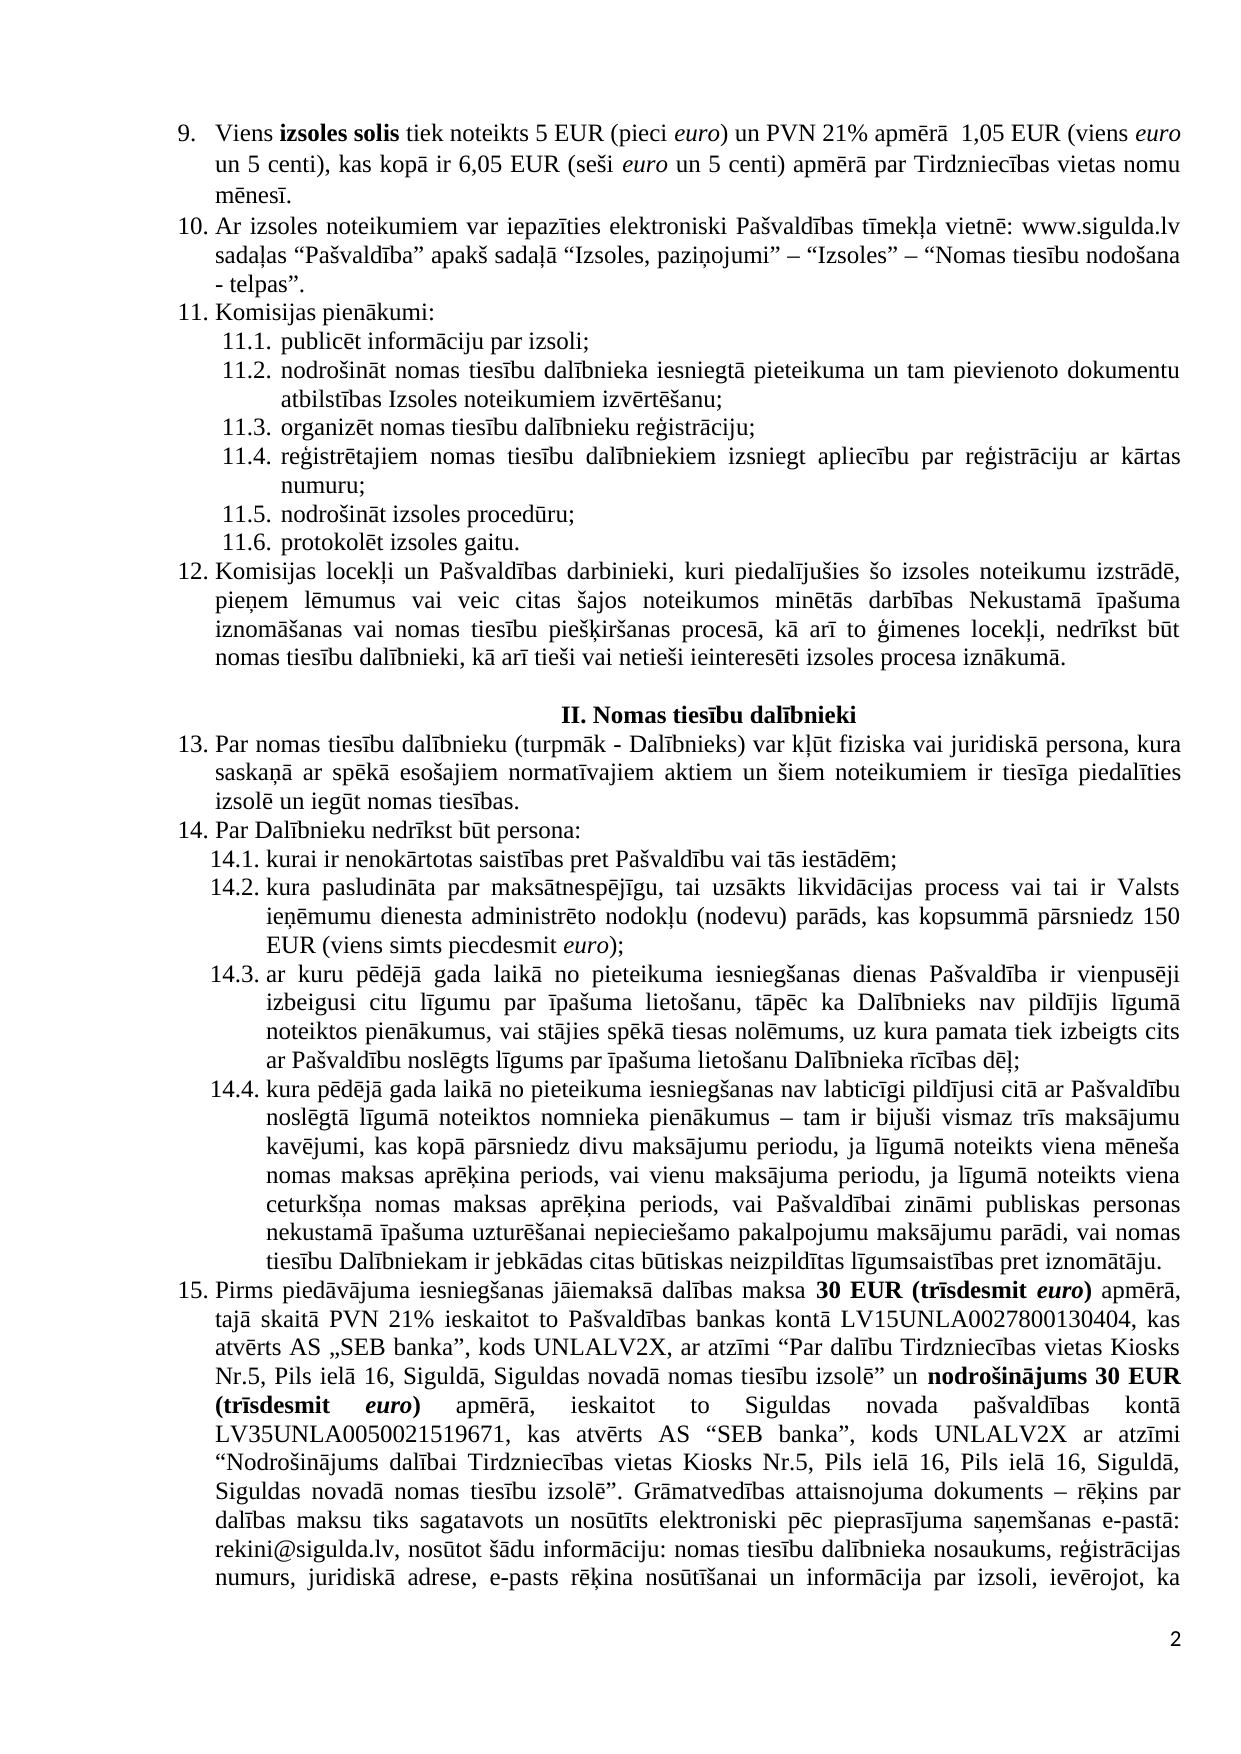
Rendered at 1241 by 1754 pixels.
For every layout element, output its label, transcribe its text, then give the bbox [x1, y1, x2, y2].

list publicēt informāciju par izsoli; [222, 326, 1181, 355]
list Ar izsoles noteikumiem var iepazīties elektroniski Pašvaldības tīmekļa vietnē: www.sigulda.lv sadaļas “Pašvaldība” apakš sadaļā “Izsoles, paziņojumi” – “Izsoles” – “Nomas tiesību nodošana - telpas”. [177, 211, 1181, 297]
list Komisijas locekļi un Pašvaldības darbinieki, kuri piedalījušies šo izsoles noteikumu izstrādē, pieņem lēmumus vai veic citas šajos noteikumos minētās darbības Nekustamā īpašuma iznomāšanas vai nomas tiesību piešķiršanas procesā, kā arī to ģimenes locekļi, nedrīkst būt nomas tiesību dalībnieki, kā arī tieši vai netieši ieinteresēti izsoles procesa iznākumā. [177, 556, 1181, 671]
list organizēt nomas tiesību dalībnieku reģistrāciju; [222, 412, 1181, 441]
list ar kuru pēdējā gada laikā no pieteikuma iesniegšanas dienas Pašvaldība ir vienpusēji izbeigusi citu līgumu par īpašuma lietošanu, tāpēc ka Dalībnieks nav pildījis līgumā noteiktos pienākumus, vai stājies spēkā tiesas nolēmums, uz kura pamata tiek izbeigts cits ar Pašvaldību noslēgts līgums par īpašuma lietošanu Dalībnieka rīcības dēļ; [209, 959, 1181, 1074]
list Par nomas tiesību dalībnieku (turpmāk - Dalībnieks) var kļūt fiziska vai juridiskā persona, kura saskaņā ar spēkā esošajiem normatīvajiem aktiem un šiem noteikumiem ir tiesīga piedalīties izsolē un iegūt nomas tiesības. [177, 729, 1181, 815]
list Viens izsoles solis tiek noteikts 5 EUR (pieci euro) un PVN 21% apmērā 1,05 EUR (viens euro un 5 centi), kas kopā ir 6,05 EUR (seši euro un 5 centi) apmērā par Tirdzniecības vietas nomu mēnesī. [177, 118, 1181, 209]
list kura pēdējā gada laikā no pieteikuma iesniegšanas nav labticīgi pildījusi citā ar Pašvaldību noslēgtā līgumā noteiktos nomnieka pienākumus – tam ir bijuši vismaz trīs maksājumu kavējumi, kas kopā pārsniedz divu maksājumu periodu, ja līgumā noteikts viena mēneša nomas maksas aprēķina periods, vai vienu maksājuma periodu, ja līgumā noteikts viena ceturkšņa nomas maksas aprēķina periods, vai Pašvaldībai zināmi publiskas personas nekustamā īpašuma uzturēšanai nepieciešamo pakalpojumu maksājumu parādi, vai nomas tiesību Dalībniekam ir jebkādas citas būtiskas neizpildītas līgumsaistības pret iznomātāju. [209, 1074, 1181, 1275]
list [177, 1275, 1181, 1591]
list reģistrētajiem nomas tiesību dalībniekiem izsniegt apliecību par reģistrāciju ar kārtas numuru; [222, 441, 1181, 499]
list Komisijas pienākumi: [177, 297, 1181, 326]
list nodrošināt nomas tiesību dalībnieka iesniegtā pieteikuma un tam pievienoto dokumentu atbilstības Izsoles noteikumiem izvērtēšanu; [222, 355, 1181, 412]
text II. Nomas tiesību dalībnieki [177, 700, 1181, 729]
list kura pasludināta par maksātnespējīgu, tai uzsākts likvidācijas process vai tai ir Valsts ieņēmumu dienesta administrēto nodokļu (nodevu) parāds, kas kopsummā pārsniedz 150 EUR (viens simts piecdesmit euro); [209, 872, 1181, 959]
list kurai ir nenokārtotas saistības pret Pašvaldību vai tās iestādēm; [209, 844, 1181, 872]
list Par Dalībnieku nedrīkst būt persona: [177, 815, 1181, 844]
list nodrošināt izsoles procedūru; [222, 499, 1181, 527]
list protokolēt izsoles gaitu. [222, 527, 1181, 556]
